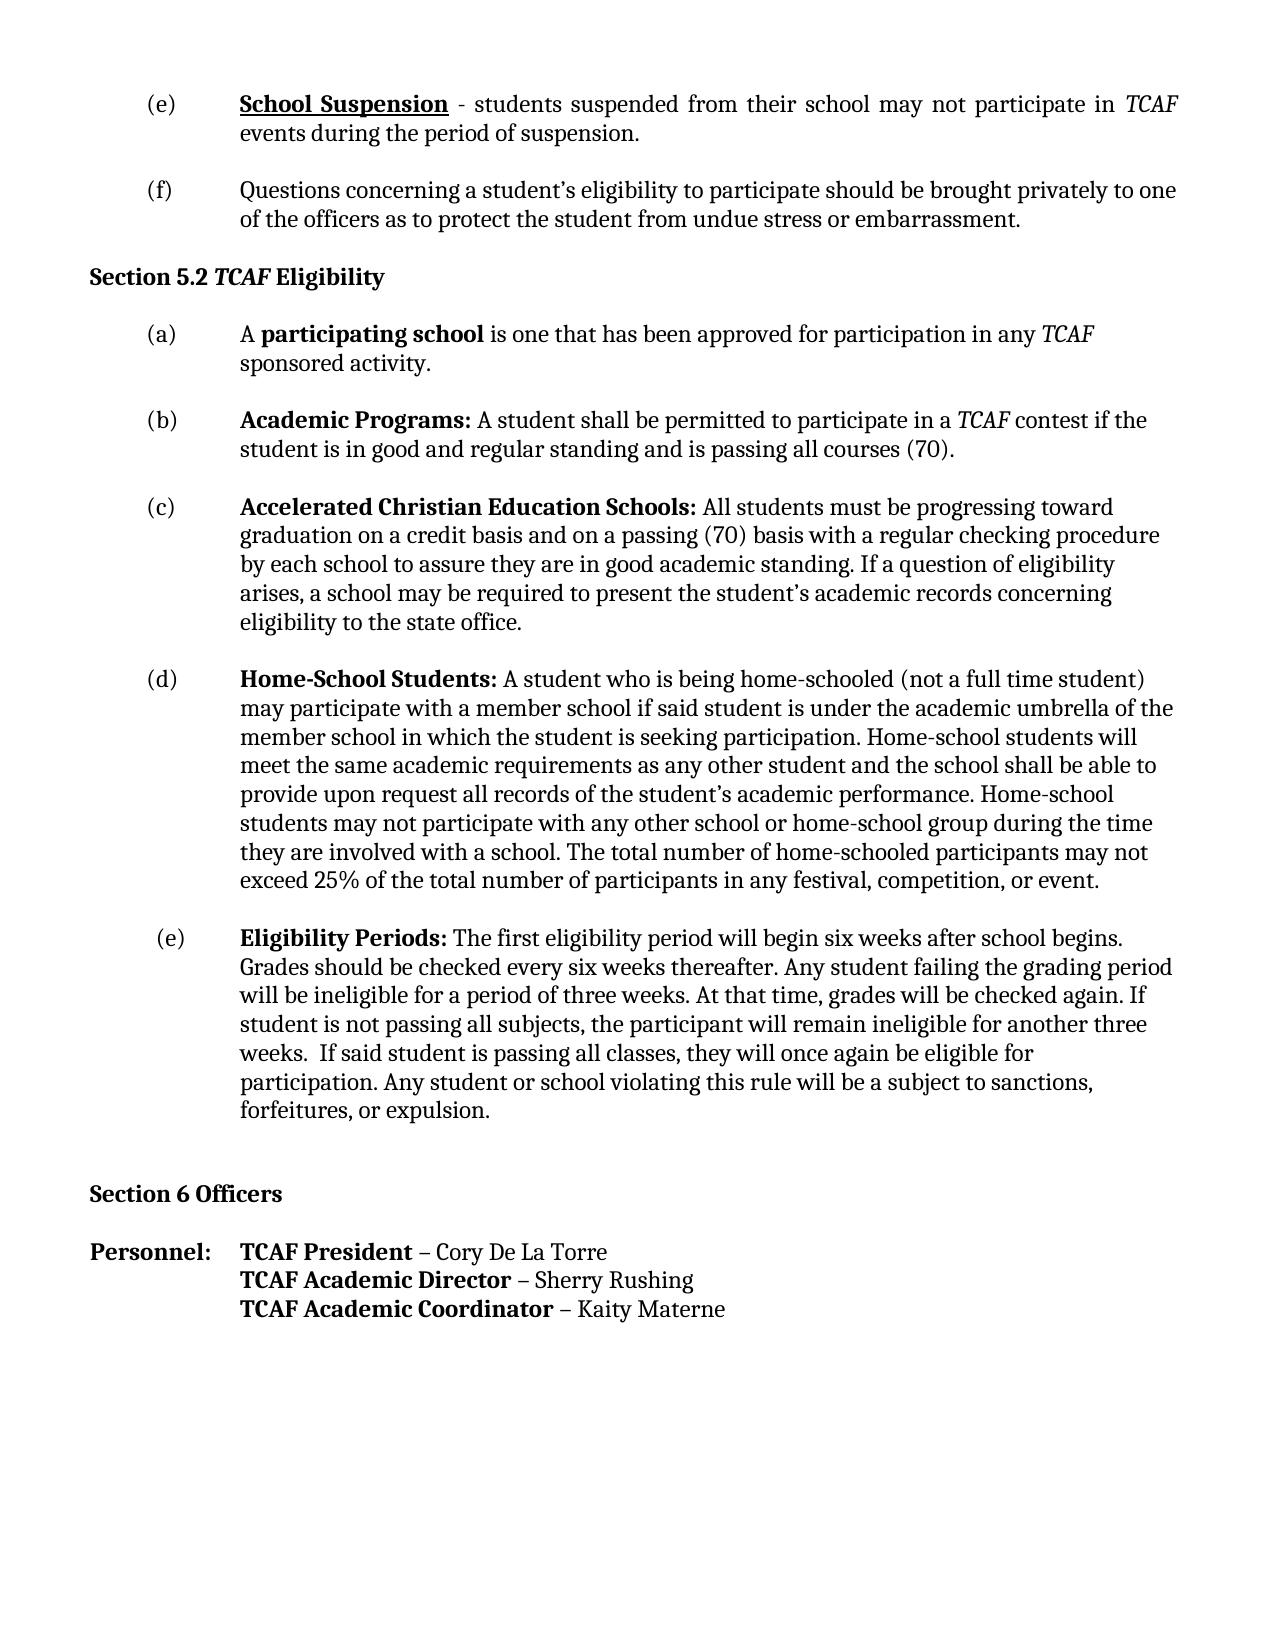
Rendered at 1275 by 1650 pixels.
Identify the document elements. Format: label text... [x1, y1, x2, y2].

list Questions concerning a student’s eligibility to participate should be brought privately to one of the officers as to protect the student from undue stress or embarrassment. [146, 176, 1177, 234]
list A participating school is one that has been approved for participation in any TCAF sponsored activity. [146, 320, 1177, 377]
list Home-School Students: A student who is being home-schooled (not a full time student) may participate with a member school if said student is under the academic umbrella of the member school in which the student is seeking participation. Home-school students will meet the same academic requirements as any other student and the school shall be able to provide upon request all records of the student’s academic performance. Home-school students may not participate with any other school or home-school group during the time they are involved with a school. The total number of home-schooled participants may not exceed 25% of the total number of participants in any festival, competition, or event. [146, 665, 1177, 895]
list School Suspension - students suspended from their school may not participate in TCAF events during the period of suspension. [146, 90, 1177, 147]
text Section 6 Officers [90, 1180, 1177, 1209]
text Grades should be checked every six weeks thereafter. Any student failing the grading period will be ineligible for a period of three weeks. At that time, grades will be checked again. If student is not passing all subjects, the participant will remain ineligible for another three weeks. If said student is passing all classes, they will once again be eligible for participation. Any student or school violating this rule will be a subject to sanctions, forfeitures, or expulsion. [240, 952, 1177, 1125]
text Section 5.2 TCAF Eligibility [90, 234, 1177, 291]
text TCAF Academic Director – Sherry Rushing [90, 1266, 1177, 1295]
list Academic Programs: A student shall be permitted to participate in a TCAF contest if the student is in good and regular standing and is passing all courses (70). [146, 406, 1177, 464]
list Eligibility Periods: The first eligibility period will begin six weeks after school begins. [156, 924, 1177, 952]
list Accelerated Christian Education Schools: All students must be progressing toward graduation on a credit basis and on a passing (70) basis with a regular checking procedure by each school to assure they are in good academic standing. If a question of eligibility arises, a school may be required to present the student’s academic records concerning eligibility to the state office. [146, 492, 1177, 636]
text TCAF Academic Coordinator – Kaity Materne [90, 1295, 1177, 1324]
text Personnel: TCAF President – Cory De La Torre [90, 1238, 1177, 1266]
